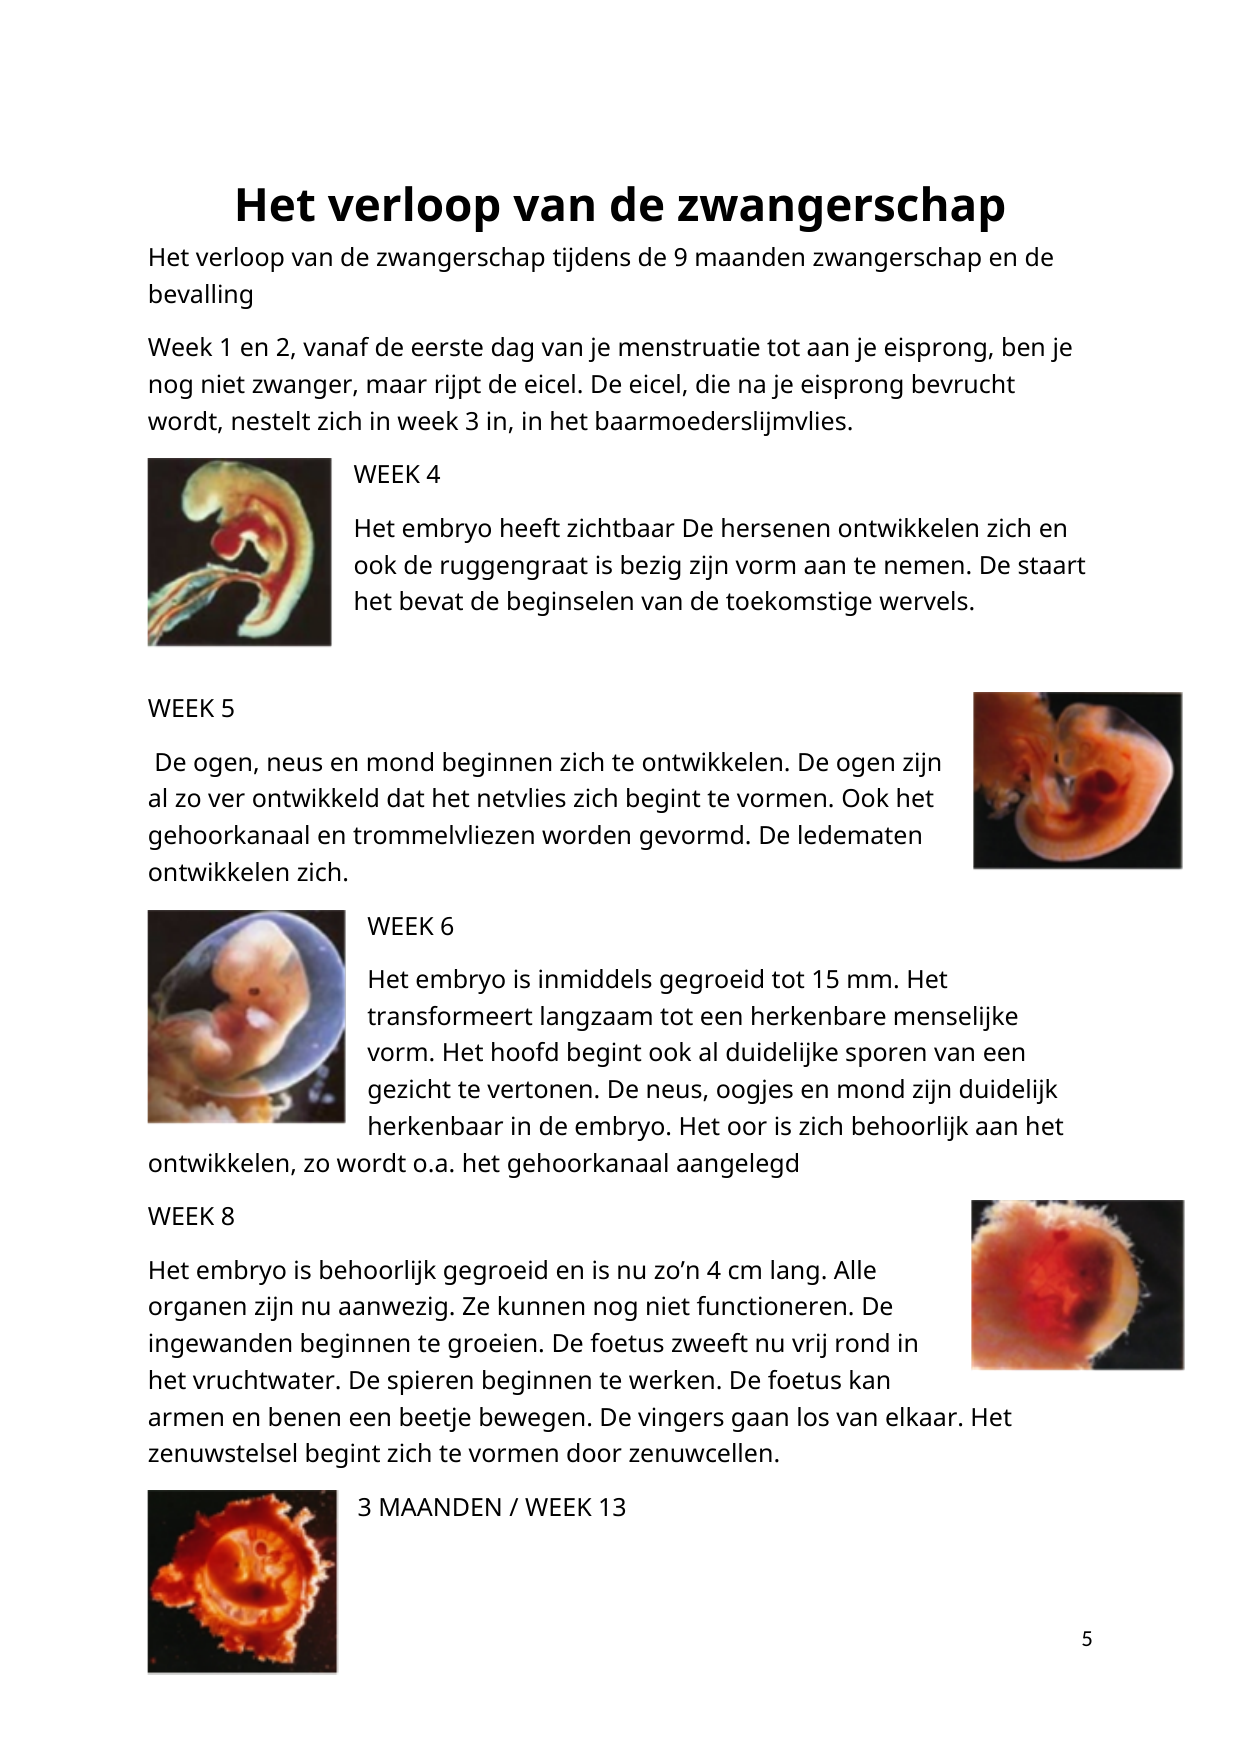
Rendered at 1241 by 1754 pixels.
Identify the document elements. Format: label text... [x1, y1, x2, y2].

text Week 1 en 2, vanaf de eerste dag van je menstruatie tot aan je eisprong, ben je nog niet zwanger, maar rijpt de eicel. De eicel, die na je eisprong bevrucht wordt, nestelt zich in week 3 in, in het baarmoederslijmvlies. [148, 330, 1093, 438]
text Het verloop van de zwangerschap tijdens de 9 maanden zwangerschap en de bevalling [148, 240, 1093, 311]
text Het embryo is inmiddels gegroeid tot 15 mm. Het transformeert langzaam tot een herkenbare menselijke vorm. Het hoofd begint ook al duidelijke sporen van een gezicht te vertonen. De neus, oogjes en mond zijn duidelijk herkenbaar in de embryo. Het oor is zich behoorlijk aan het ontwikkelen, zo wordt o.a. het gehoorkanaal aangelegd [148, 962, 1093, 1179]
text WEEK 6 [148, 908, 1093, 942]
text WEEK 8 [148, 1199, 1093, 1233]
text Het embryo is behoorlijk gegroeid en is nu zo’n 4 cm lang. Alle organen zijn nu aanwezig. Ze kunnen nog niet functioneren. De ingewanden beginnen te groeien. De foetus zweeft nu vrij rond in het vruchtwater. De spieren beginnen te werken. De foetus kan armen en benen een beetje bewegen. De vingers gaan los van elkaar. Het zenuwstelsel begint zich te vormen door zenuwcellen. [148, 1252, 1093, 1470]
picture [973, 692, 1186, 871]
subtitle Het verloop van de zwangerschap [148, 173, 1093, 235]
picture [147, 910, 349, 1125]
text De ogen, neus en mond beginnen zich te ontwikkelen. De ogen zijn al zo ver ontwikkeld dat het netvlies zich begint te vormen. Ook het gehoorkanaal en trommelvliezen worden gevormd. De ledematen ontwikkelen zich. [148, 744, 1093, 889]
text WEEK 5 [148, 691, 1093, 725]
picture [971, 1200, 1188, 1372]
picture [147, 458, 335, 648]
text 3 MAANDEN / WEEK 13 [148, 1489, 1093, 1524]
text WEEK 4 [148, 457, 1093, 491]
picture [147, 1490, 339, 1675]
text Het embryo heeft zichtbaar De hersenen ontwikkelen zich en ook de ruggengraat is bezig zijn vorm aan te nemen. De staart het bevat de beginselen van de toekomstige wervels. [335, 511, 1093, 618]
